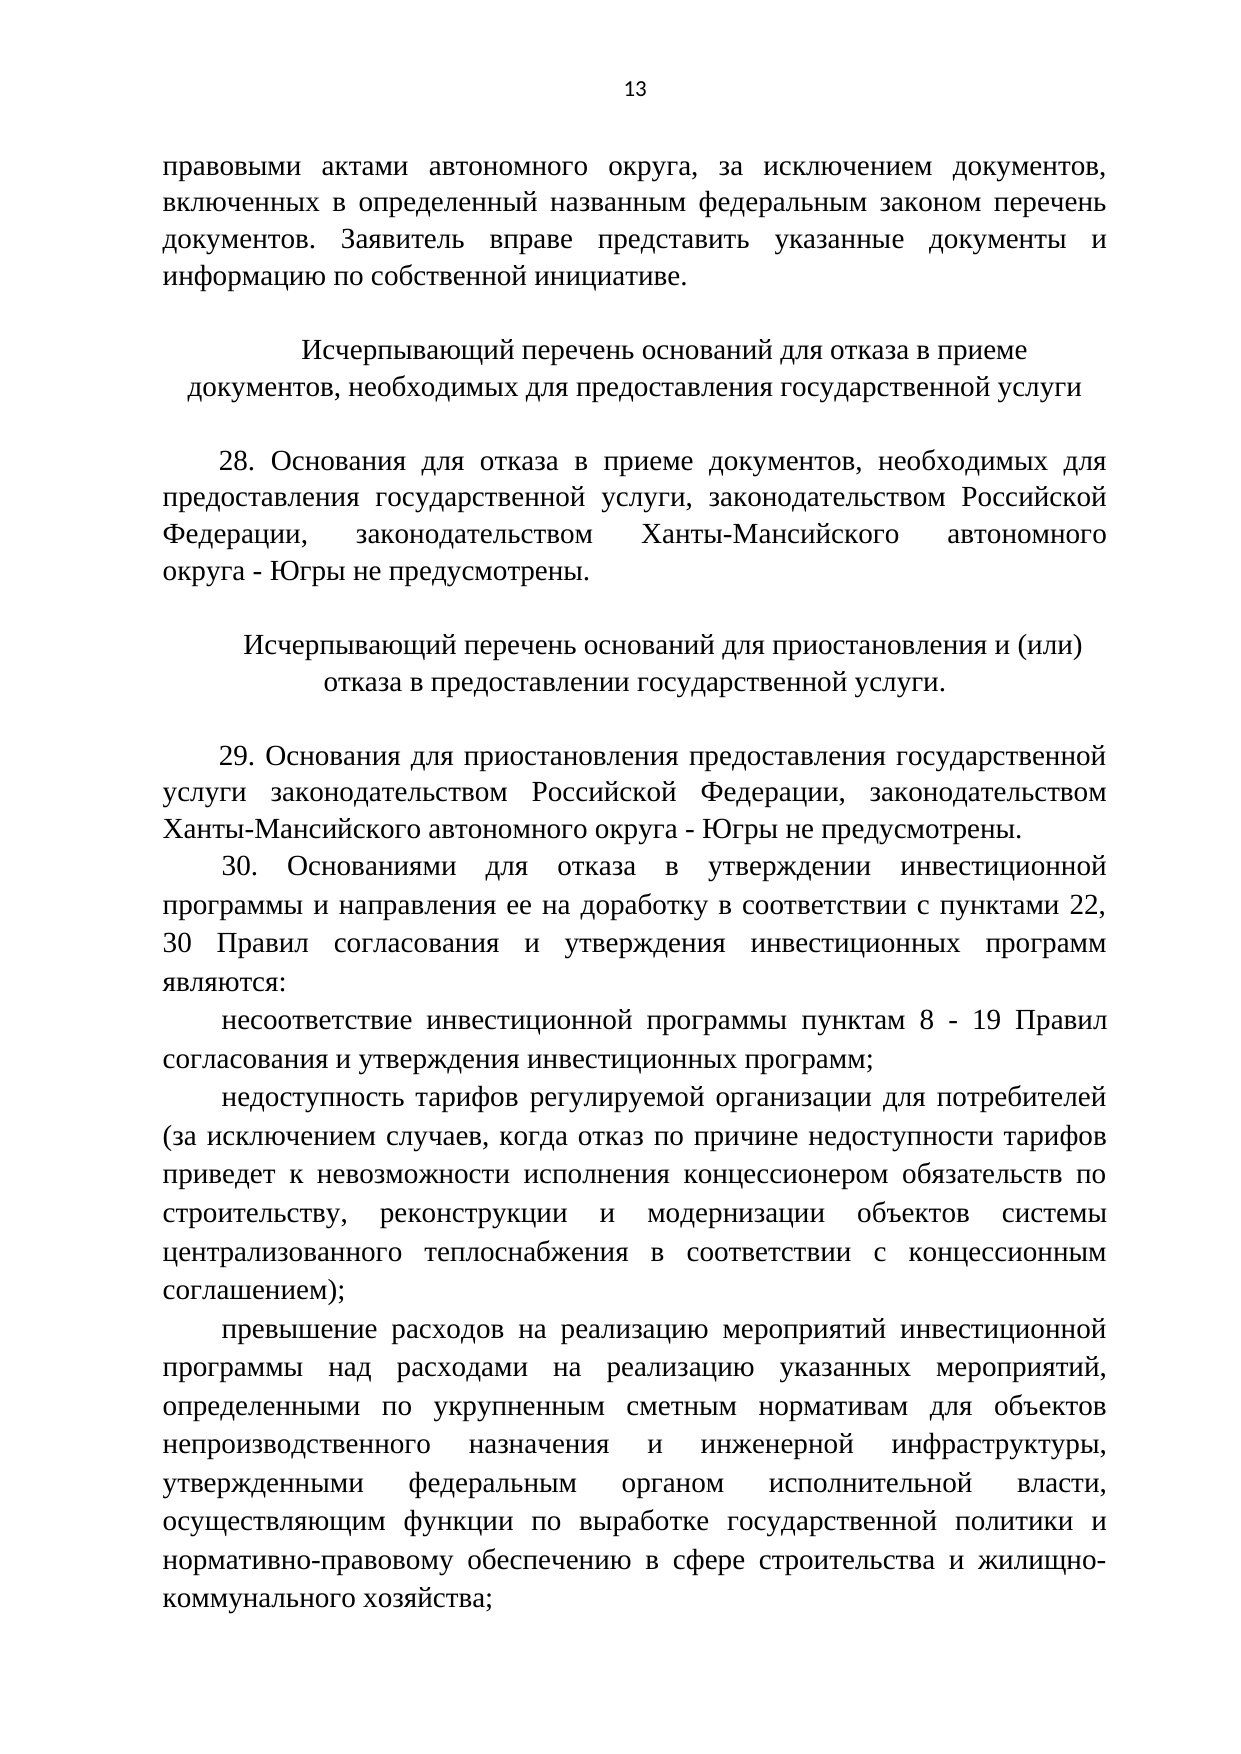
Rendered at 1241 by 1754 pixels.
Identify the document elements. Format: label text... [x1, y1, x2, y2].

text недоступность тарифов регулируемой организации для потребителей (за исключением случаев, когда отказ по причине недоступности тарифов приведет к невозможности исполнения концессионером обязательств по строительству, реконструкции и модернизации объектов системы централизованного теплоснабжения в соответствии с концессионным соглашением); [162, 1079, 1107, 1306]
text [162, 148, 1107, 292]
text Исчерпывающий перечень оснований для приостановления и (или) отказа в предоставлении государственной услуги. [162, 627, 1107, 697]
text 28. Основания для отказа в приеме документов, необходимых для предоставления государственной услуги, законодательством Российской Федерации, законодательством Ханты-Мансийского автономного округа - Югры не предусмотрены. [162, 443, 1107, 587]
text 29. Основания для приостановления предоставления государственной услуги законодательством Российской Федерации, законодательством Ханты-Мансийского автономного округа - Югры не предусмотрены. [162, 738, 1107, 845]
text несоответствие инвестиционной программы пунктам 8 - 19 Правил согласования и утверждения инвестиционных программ; [162, 1002, 1107, 1074]
text превышение расходов на реализацию мероприятий инвестиционной программы над расходами на реализацию указанных мероприятий, определенными по укрупненным сметным нормативам для объектов непроизводственного назначения и инженерной инфраструктуры, утвержденными федеральным органом исполнительной власти, осуществляющим функции по выработке государственной политики и нормативно-правовому обеспечению в сфере строительства и жилищно-коммунального хозяйства; [162, 1311, 1107, 1614]
text 30. Основаниями для отказа в утверждении инвестиционной программы и направления ее на доработку в соответствии с пунктами 22, 30 Правил согласования и утверждения инвестиционных программ являются: [162, 848, 1107, 997]
text Исчерпывающий перечень оснований для отказа в приеме документов, необходимых для предоставления государственной услуги [162, 332, 1107, 402]
